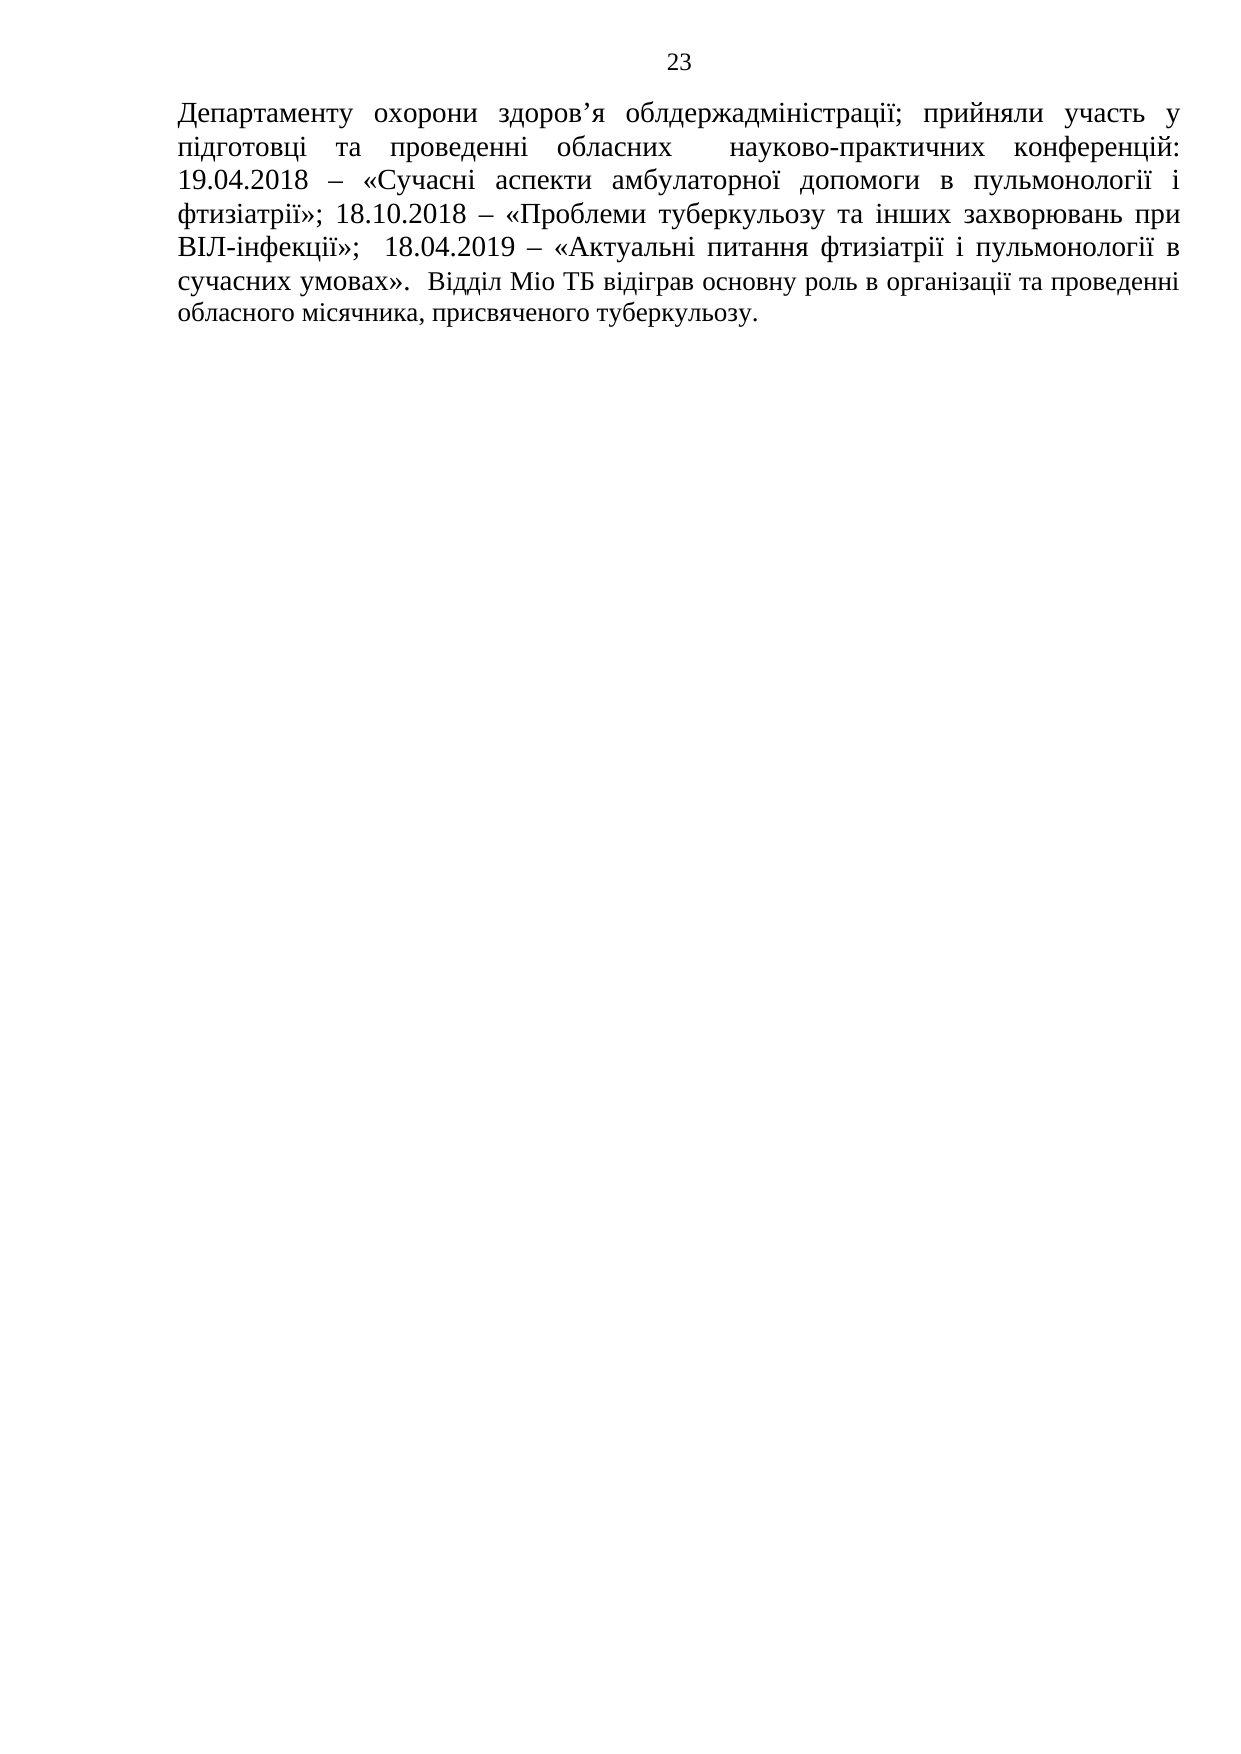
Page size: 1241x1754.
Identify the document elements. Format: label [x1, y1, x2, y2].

text [177, 95, 1181, 328]
